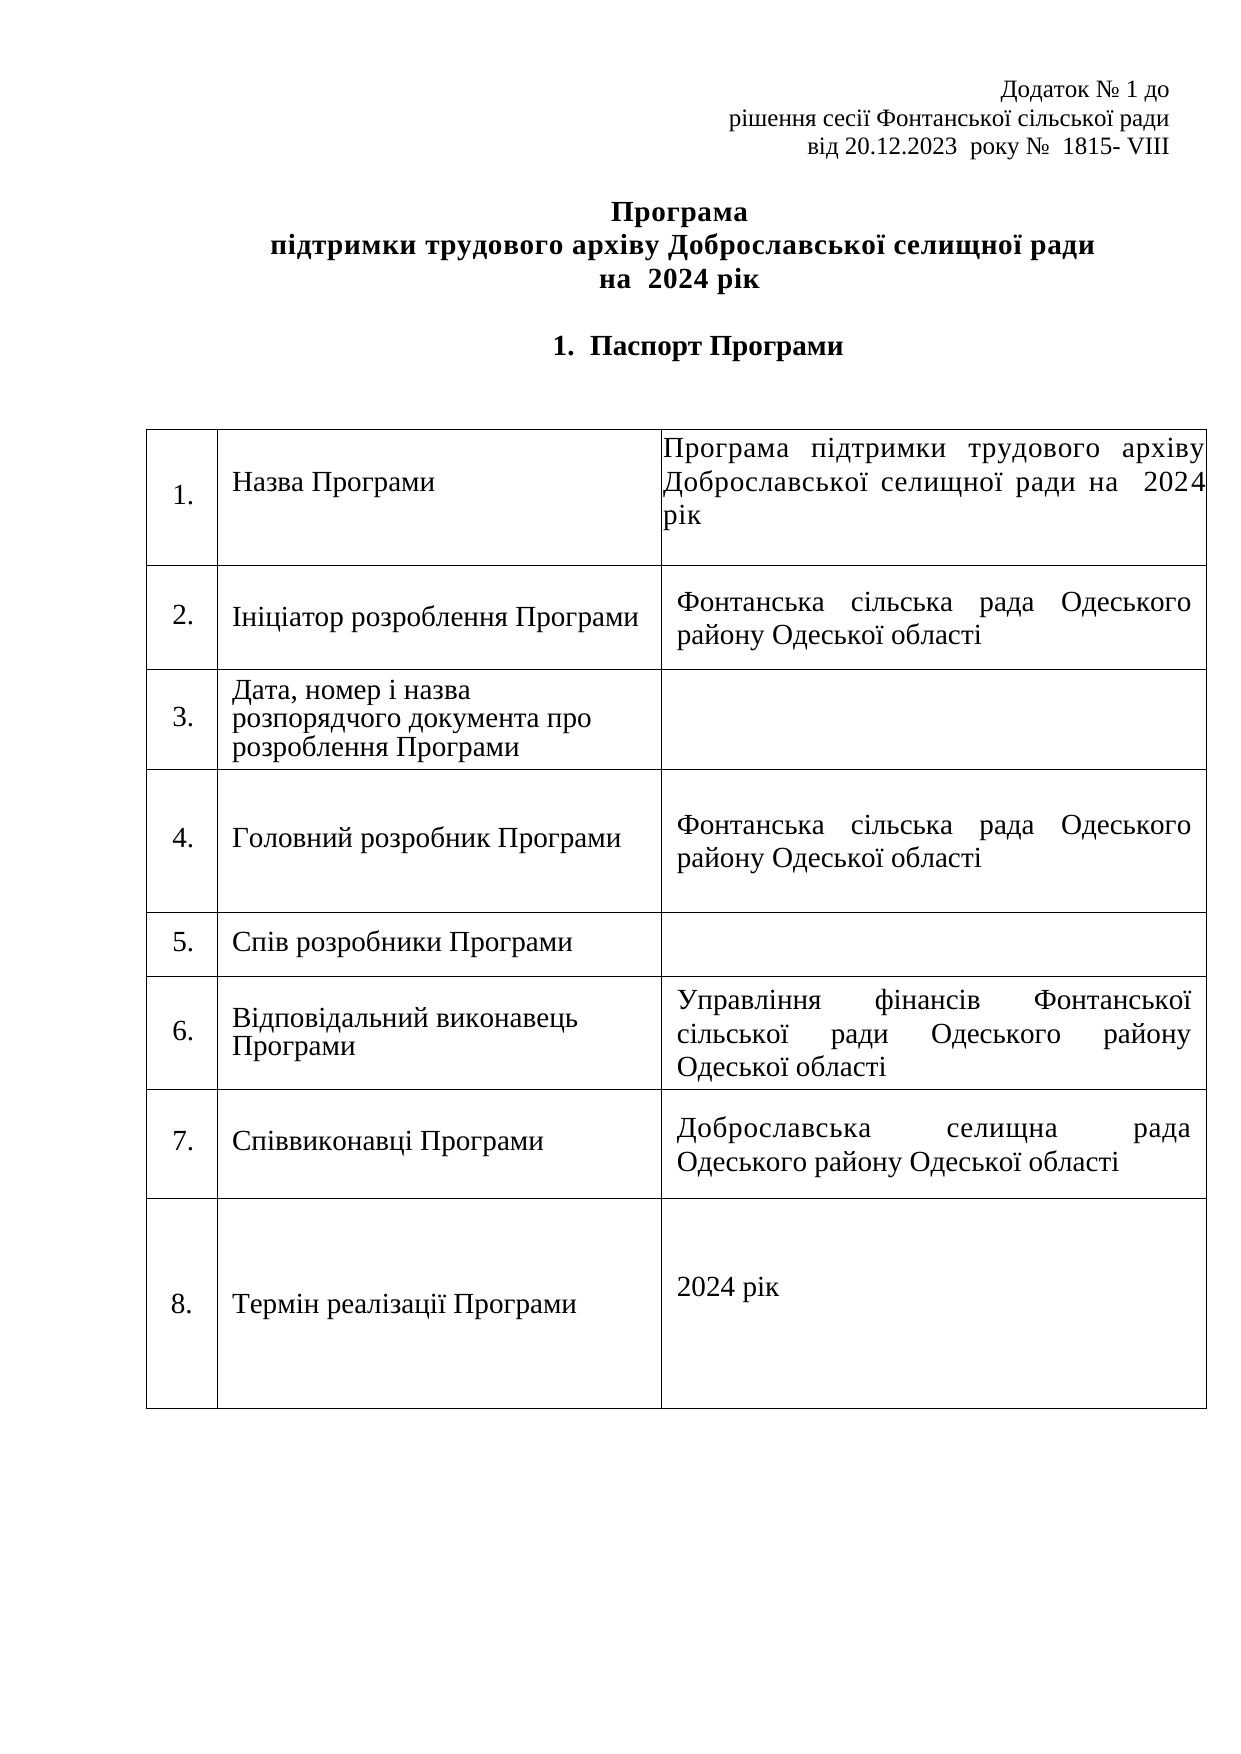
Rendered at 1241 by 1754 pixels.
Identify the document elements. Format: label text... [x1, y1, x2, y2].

table_cell Спів розробники Програми [218, 913, 661, 976]
table_cell Управління фінансів Фонтанської сільської ради Одеського району Одеської області [662, 977, 1206, 1089]
table_cell Відповідальний виконавець Програми [218, 977, 661, 1089]
table_cell [662, 670, 1206, 768]
text Додаток № 1 до [177, 74, 1169, 103]
text підтримки трудового архіву Доброславської селищної ради [177, 227, 1181, 261]
table_cell 2024 рік [662, 1199, 1206, 1407]
table_cell Термін реалізації Програми [218, 1199, 661, 1407]
table_header Назва Програми [218, 430, 661, 565]
table_cell Ініціатор розроблення Програми [218, 566, 661, 669]
table_cell 2. [147, 566, 217, 669]
text на 2024 рік [177, 261, 1181, 294]
table_cell 4. [147, 770, 217, 912]
text від 20.12.2023 року № 1815- VIII [177, 131, 1169, 160]
table_cell 3. [147, 670, 217, 768]
table_cell 7. [147, 1090, 217, 1198]
table_cell Головний розробник Програми [218, 770, 661, 912]
text рішення сесії Фонтанської сільської ради [177, 103, 1169, 131]
table_cell Фонтанська сільська рада Одеського району Одеської області [662, 770, 1206, 912]
table_cell 8. [147, 1199, 217, 1407]
table_cell Доброславська селищна рада Одеського району Одеської області [662, 1090, 1206, 1198]
table_cell [662, 913, 1206, 976]
table_header Програма підтримки трудового архіву Доброславської селищної ради на 2024 рік [662, 430, 1206, 565]
table_cell Співвиконавці Програми [218, 1090, 661, 1198]
table_cell Дата, номер і назва розпорядчого документа про розроблення Програми [218, 670, 661, 768]
list Паспорт Програми [215, 328, 1181, 361]
table_cell 6. [147, 977, 217, 1089]
table_cell 5. [147, 913, 217, 976]
text Програма [177, 194, 1181, 227]
table_header 1. [147, 430, 217, 565]
table_cell Фонтанська сільська рада Одеського району Одеської області [662, 566, 1206, 669]
